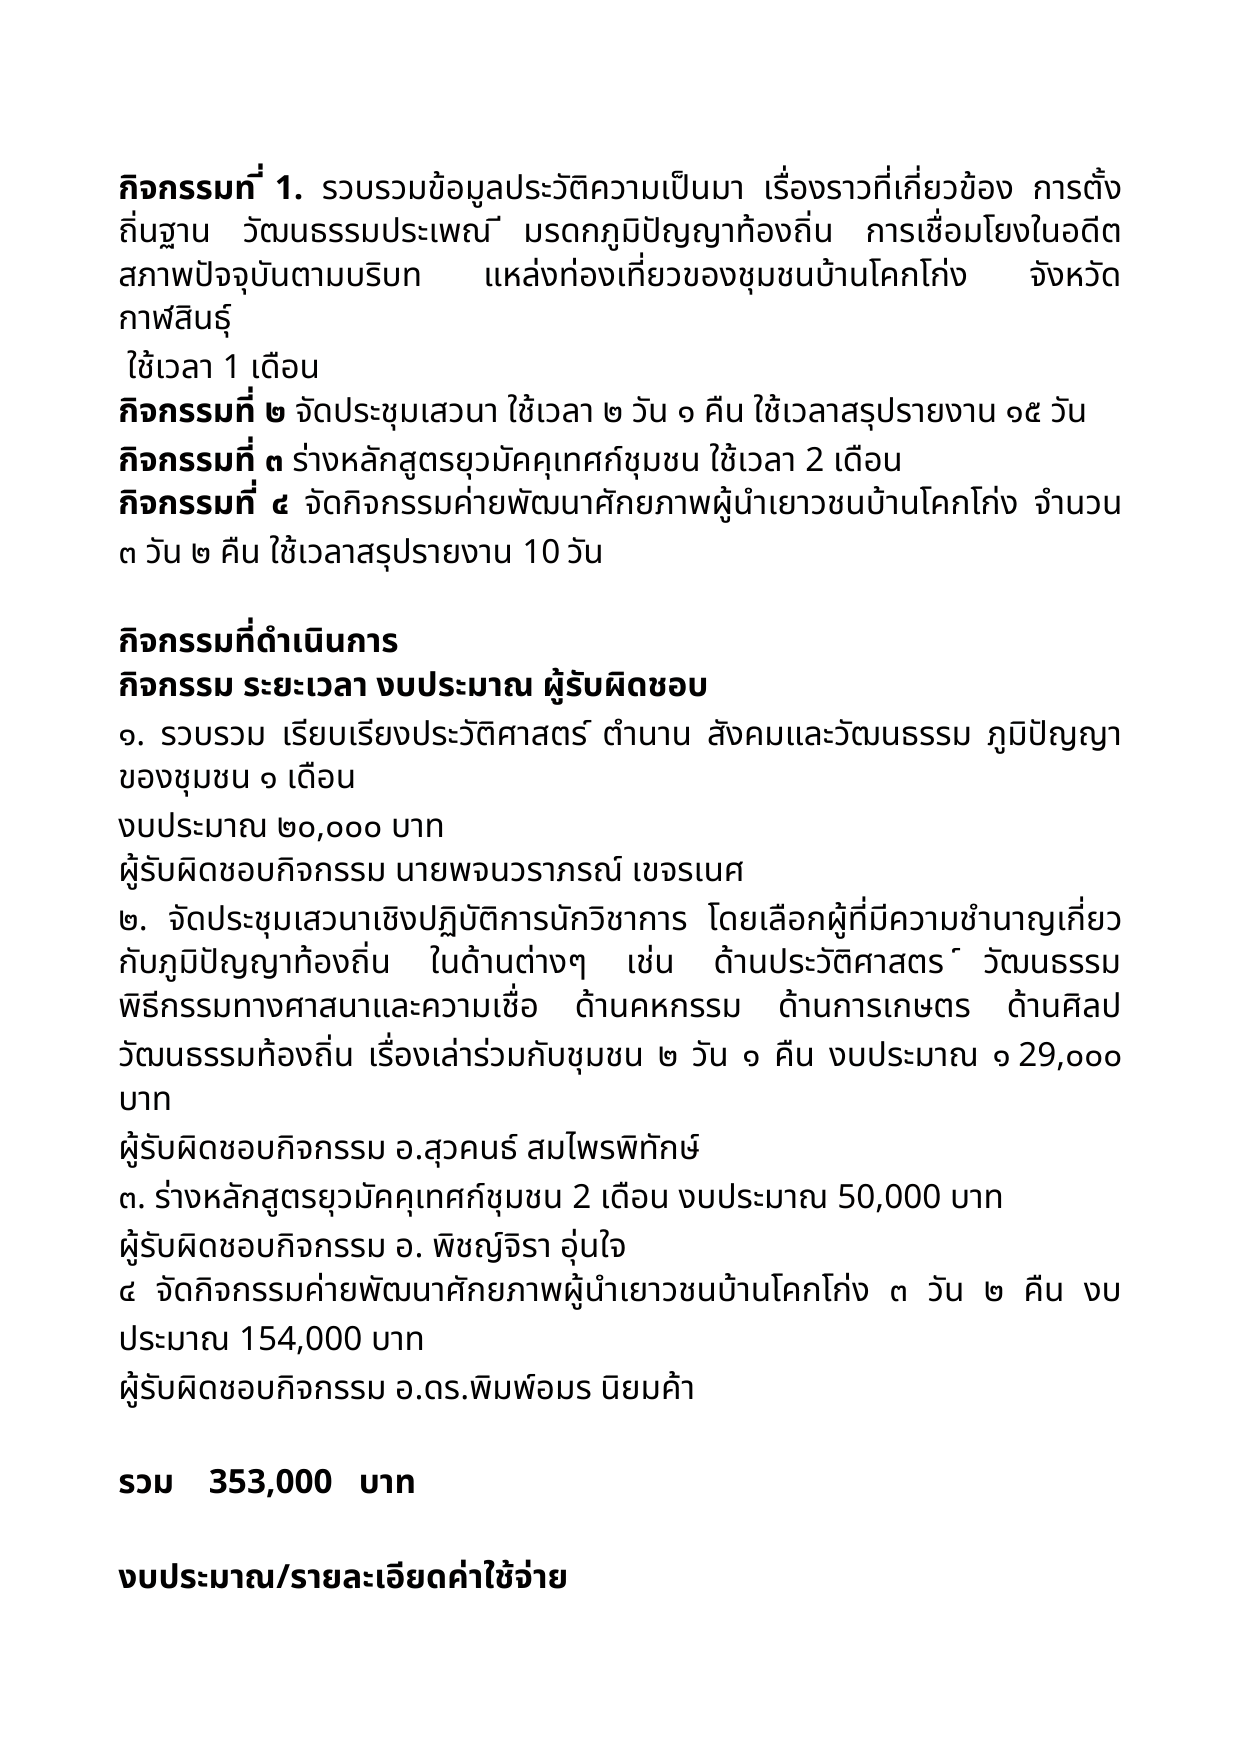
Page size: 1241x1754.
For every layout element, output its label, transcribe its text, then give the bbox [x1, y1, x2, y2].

text กิจกรรมที่ดำเนินการ [118, 623, 1122, 666]
text กิจกรรมที่ ๒ จัดประชุมเสวนา ใช้เวลา ๒ วัน ๑ คืน ใช้เวลาสรุปรายงาน ๑๕ วัน [118, 392, 1122, 436]
text กิจกรรม ระยะเวลา งบประมาณ ผู้รับผิดชอบ [118, 666, 1122, 710]
text ใช้เวลา 1 เดือน [118, 343, 1122, 392]
text ๓. ร่างหลักสูตรยุวมัคคุเทศก์ชุมชน 2 เดือน งบประมาณ 50,000 บาท [118, 1173, 1122, 1222]
text งบประมาณ/รายละเอียดค่าใช้จ่าย [118, 1553, 1122, 1602]
text กิจกรรมที่ ๔ จัดกิจกรรมค่ายพัฒนาศักยภาพผู้นำเยาวชนบ้านโคกโก่ง จำนวน ๓ วัน ๒ คืน ใช้เวลาสรุปรายงาน 10วัน [118, 485, 1122, 577]
text ๔ จัดกิจกรรมค่ายพัฒนาศักยภาพผู้นำเยาวชนบ้านโคกโก่ง ๓ วัน ๒ คืน งบประมาณ 154,000 บาท [118, 1271, 1122, 1364]
text ๒. จัดประชุมเสวนาเชิงปฏิบัติการนักวิชาการ โดยเลือกผู้ที่มีความชำนาญเกี่ยวกับภูมิปัญญาท้องถิ่น ในด้านต่างๆ เช่น ด้านประวัติศาสตร์ วัฒนธรรม พิธีกรรมทางศาสนาและความเชื่อ ด้านคหกรรม ด้านการเกษตร ด้านศิลปวัฒนธรรมท้องถิ่น เรื่องเล่าร่วมกับชุมชน ๒ วัน ๑ คืน งบประมาณ ๑29,๐๐๐ บาท [118, 895, 1122, 1123]
text ผู้รับผิดชอบกิจกรรม อ. พิชญ์จิรา อุ่นใจ [118, 1222, 1122, 1271]
text ๑. รวบรวม เรียบเรียงประวัติศาสตร์ ตำนาน สังคมและวัฒนธรรม ภูมิปัญญาของชุมชน ๑ เดือน [118, 710, 1122, 802]
text ผู้รับผิดชอบกิจกรรม อ.ดร.พิมพ์อมร นิยมค้า [118, 1364, 1122, 1413]
text งบประมาณ ๒๐,๐๐๐ บาท [118, 802, 1122, 851]
text กิจกรรมที่ 1. รวบรวมข้อมูลประวัติความเป็นมา เรื่องราวที่เกี่ยวข้อง การตั้งถิ่นฐาน วัฒนธรรมประเพณี มรดกภูมิปัญญาท้องถิ่น การเชื่อมโยงในอดีต สภาพปัจจุบันตามบริบท แหล่งท่องเที่ยวของชุมชนบ้านโคกโก่ง จังหวัดกาฬสินธุ์ [118, 163, 1122, 343]
text ผู้รับผิดชอบกิจกรรม นายพจนวราภรณ์ เขจรเนศ [118, 851, 1122, 895]
text กิจกรรมที่ ๓ ร่างหลักสูตรยุวมัคคุเทศก์ชุมชน ใช้เวลา 2 เดือน [118, 436, 1122, 485]
text รวม 353,000 บาท [118, 1458, 1122, 1507]
text ผู้รับผิดชอบกิจกรรม อ.สุวคนธ์ สมไพรพิทักษ์ [118, 1123, 1122, 1173]
